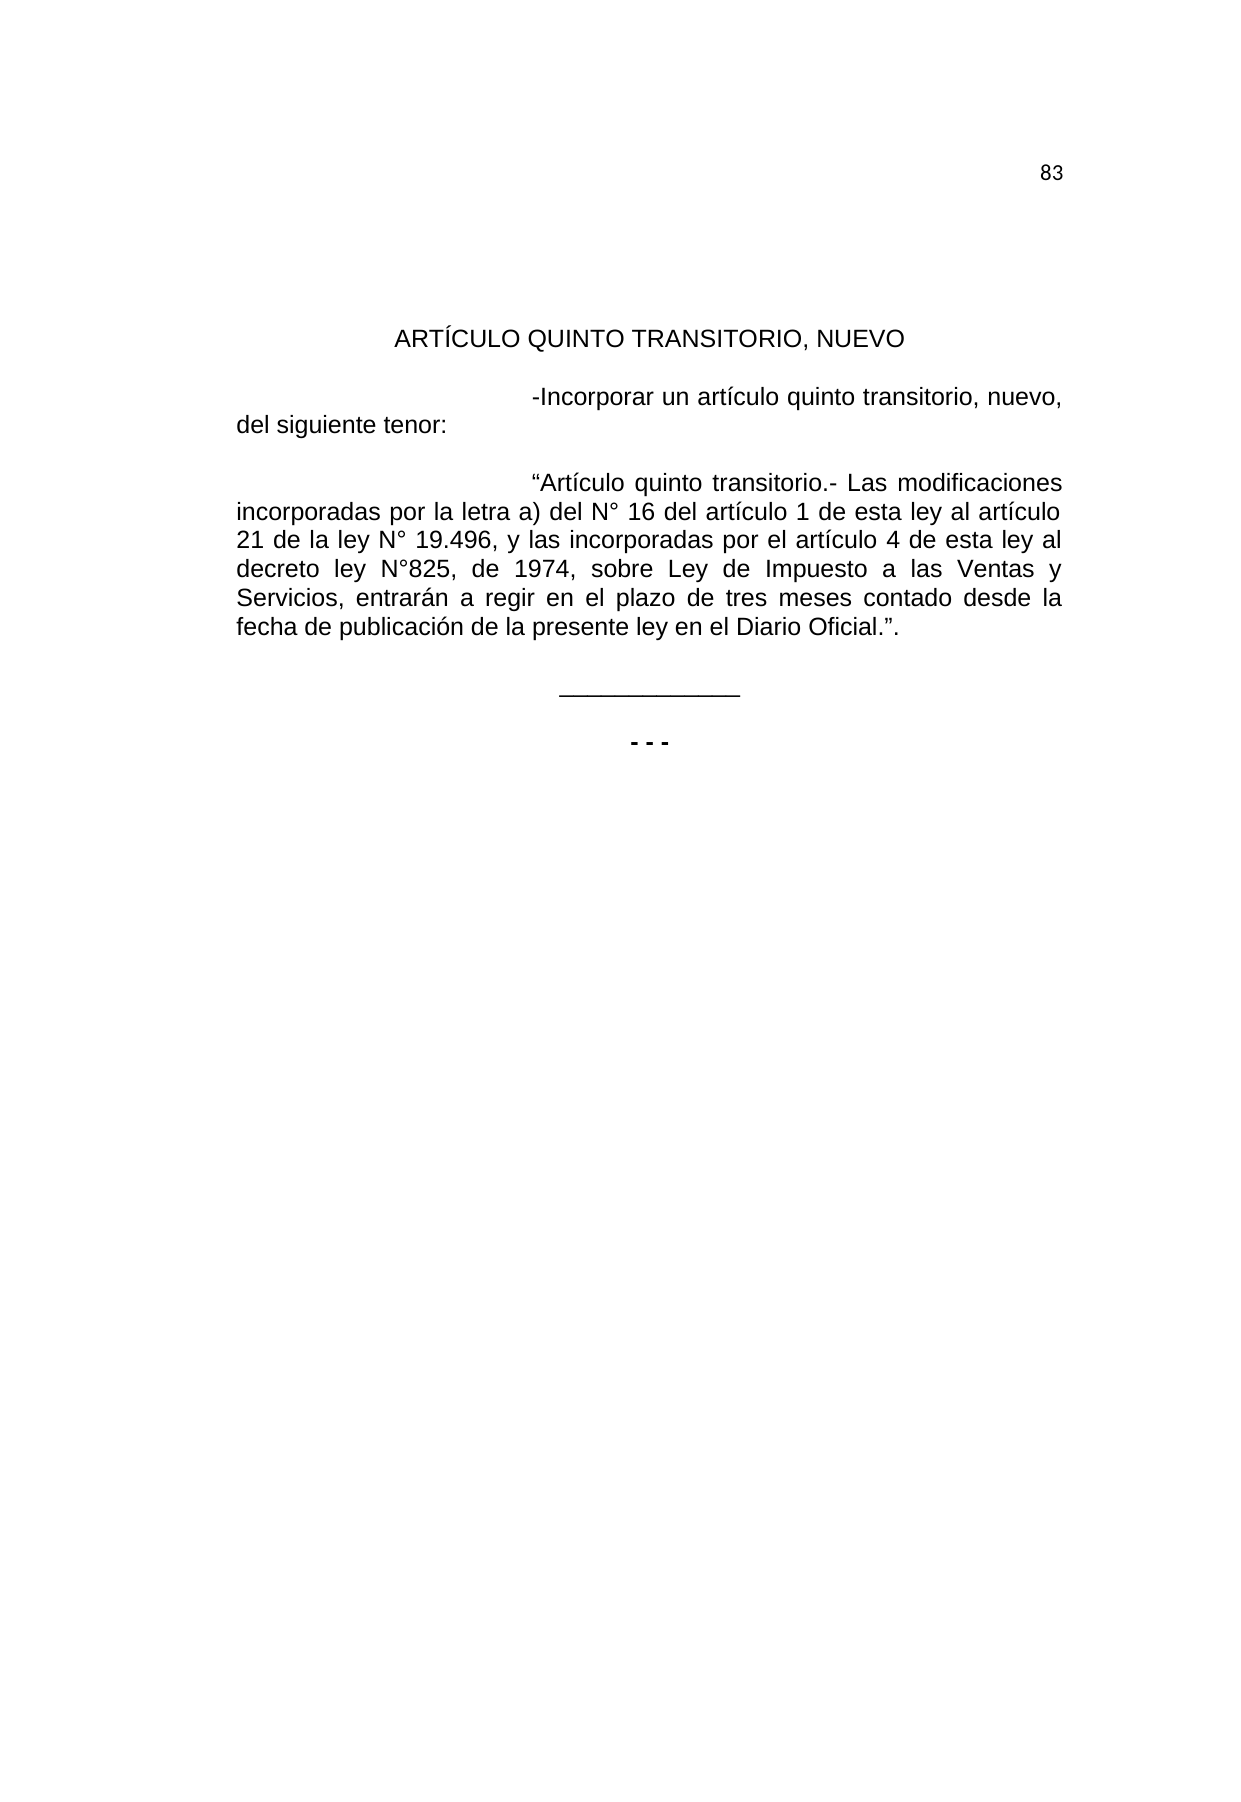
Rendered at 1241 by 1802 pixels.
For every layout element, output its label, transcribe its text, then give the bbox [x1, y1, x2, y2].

text -Incorporar un artículo quinto transitorio, nuevo, del siguiente tenor: [236, 382, 1063, 439]
text - - - [236, 727, 1063, 755]
text “Artículo quinto transitorio.- Las modificaciones incorporadas por la letra a) del N° 16 del artículo 1 de esta ley al artículo 21 de la ley N° 19.496, y las incorporadas por el artículo 4 de esta ley al decreto ley N°825, de 1974, sobre Ley de Impuesto a las Ventas y Servicios, entrarán a regir en el plazo de tres meses contado desde la fecha de publicación de la presente ley en el Diario Oficial.”. [236, 468, 1063, 640]
text ARTÍCULO QUINTO TRANSITORIO, NUEVO [236, 324, 1063, 353]
text _____________ [236, 669, 1063, 698]
